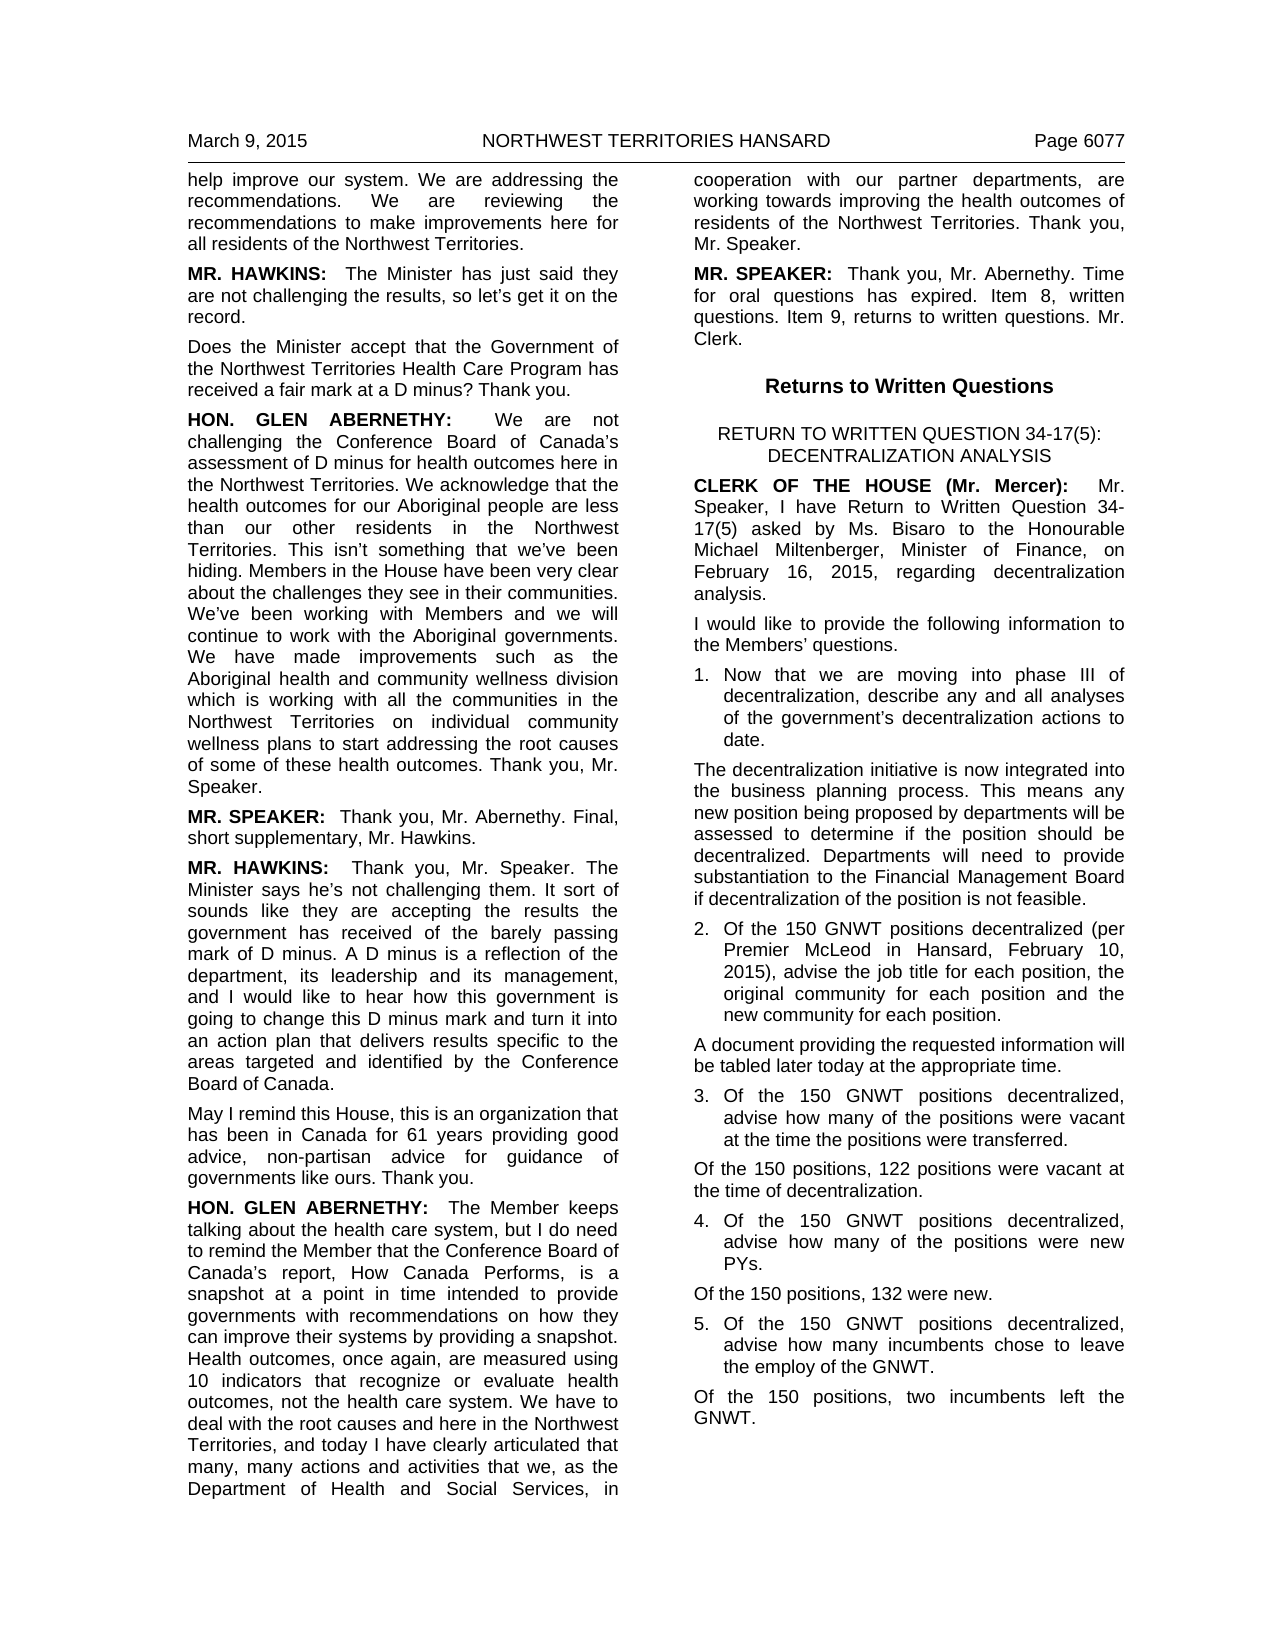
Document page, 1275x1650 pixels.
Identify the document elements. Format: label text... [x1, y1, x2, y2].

list Of the 150 GNWT positions decentralized, advise how many incumbents chose to leave the employ of the GNWT. [694, 1313, 1125, 1377]
text A document providing the requested information will be tabled later today at the appropriate time. [694, 1034, 1125, 1077]
text May I remind this House, this is an organization that has been in Canada for 61 years providing good advice, non-partisan advice for guidance of governments like ours. Thank you. [187, 1102, 619, 1189]
text MR. SPEAKER: Thank you, Mr. Abernethy. Time for oral questions has expired. Item 8, written questions. Item 9, returns to written questions. Mr. Clerk. [694, 263, 1125, 349]
list Of the 150 GNWT positions decentralized, advise how many of the positions were vacant at the time the positions were transferred. [694, 1085, 1125, 1150]
subtitle Returns to Written Questions [694, 374, 1125, 398]
text Of the 150 positions, two incumbents left the GNWT. [694, 1386, 1125, 1429]
list Of the 150 GNWT positions decentralized (per Premier McLeod in Hansard, February 10, 2015), advise the job title for each position, the original community for each position and the new community for each position. [694, 918, 1125, 1025]
list Now that we are moving into phase III of decentralization, describe any and all analyses of the government’s decentralization actions to date. [694, 664, 1125, 750]
text HON. GLEN ABERNETHY: The Member keeps talking about the health care system, but I do need to remind the Member that the Conference Board of Canada’s report, How Canada Performs, is a snapshot at a point in time intended to provide governments with recommendations on how they can improve their systems by providing a snapshot. Health outcomes, once again, are measured using 10 indicators that recognize or evaluate health outcomes, not the health care system. We have to deal with the root causes and here in the Northwest Territories, and today I have clearly articulated that many, many actions and activities that we, as the Department of Health and Social Services, in cooperation with our partner departments, are working towards improving the health outcomes of residents of the Northwest Territories. Thank you, Mr. Speaker. [187, 1197, 619, 1499]
text HON. GLEN ABERNETHY: We are not challenging the Conference Board of Canada’s assessment of D minus for health outcomes here in the Northwest Territories. We acknowledge that the health outcomes for our Aboriginal people are less than our other residents in the Northwest Territories. This isn’t something that we’ve been hiding. Members in the House have been very clear about the challenges they see in their communities. We’ve been working with Members and we will continue to work with the Aboriginal governments. We have made improvements such as the Aboriginal health and community wellness division which is working with all the communities in the Northwest Territories on individual community wellness plans to start addressing the root causes of some of these health outcomes. Thank you, Mr. Speaker. [187, 409, 619, 797]
text CLERK OF THE HOUSE (Mr. Mercer): Mr. Speaker, I have Return to Written Question 34-17(5) asked by Ms. Bisaro to the Honourable Michael Miltenberger, Minister of Finance, on February 16, 2015, regarding decentralization analysis. [694, 474, 1125, 604]
text MR. HAWKINS: Thank you, Mr. Speaker. The Minister says he’s not challenging them. It sort of sounds like they are accepting the results the government has received of the barely passing mark of D minus. A D minus is a reflection of the department, its leadership and its management, and I would like to hear how this government is going to change this D minus mark and turn it into an action plan that delivers results specific to the areas targeted and identified by the Conference Board of Canada. [187, 857, 619, 1094]
list Of the 150 GNWT positions decentralized, advise how many of the positions were new PYs. [694, 1210, 1125, 1274]
text The decentralization initiative is now integrated into the business planning process. This means any new position being proposed by departments will be assessed to determine if the position should be decentralized. Departments will need to provide substantiation to the Financial Management Board if decentralization of the position is not feasible. [694, 758, 1125, 909]
text MR. HAWKINS: The Minister has just said they are not challenging the results, so let’s get it on the record. [187, 263, 619, 328]
text Does the Minister accept that the Government of the Northwest Territories Health Care Program has received a fair mark at a D minus? Thank you. [187, 336, 619, 401]
subtitle RETURN TO WRITTEN QUESTION 34-17(5): DECENTRALIZATION ANALYSIS [694, 423, 1125, 466]
text Of the 150 positions, 122 positions were vacant at the time of decentralization. [694, 1158, 1125, 1201]
text I would like to provide the following information to the Members’ questions. [694, 612, 1125, 655]
text Of the 150 positions, 132 were new. [694, 1283, 1125, 1304]
text MR. SPEAKER: Thank you, Mr. Abernethy. Final, short supplementary, Mr. Hawkins. [187, 805, 619, 848]
